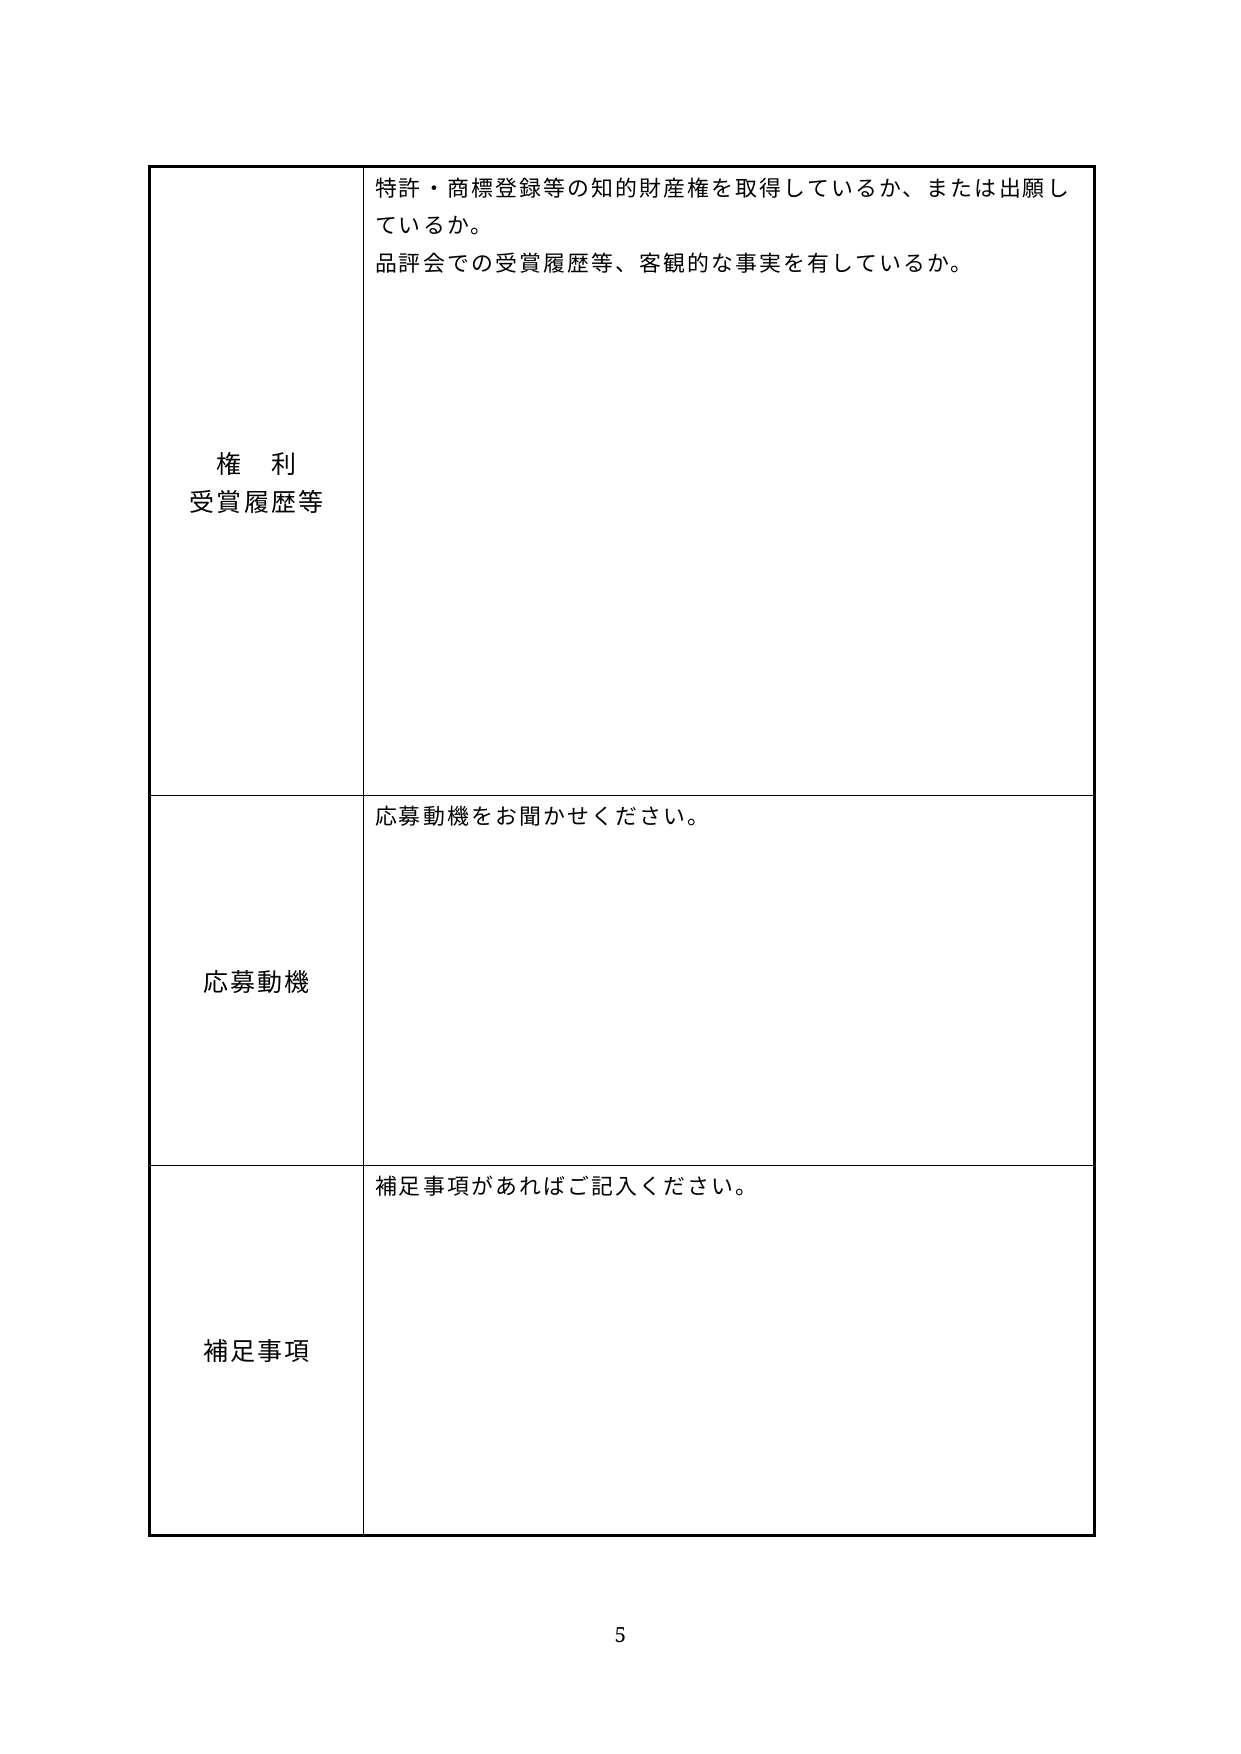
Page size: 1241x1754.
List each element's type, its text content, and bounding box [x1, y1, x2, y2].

table_header 権 利 受賞履歴等 [151, 168, 363, 795]
table_header 特許・商標登録等の知的財産権を取得しているか、または出願しているか。 品評会での受賞履歴等、客観的な事実を有しているか。 [364, 168, 1093, 795]
table_cell 補足事項があればご記入ください。 [364, 1166, 1093, 1534]
table_cell 応募動機をお聞かせください。 [364, 796, 1093, 1165]
table_cell 補足事項 [151, 1166, 363, 1534]
table_cell 応募動機 [151, 796, 363, 1165]
